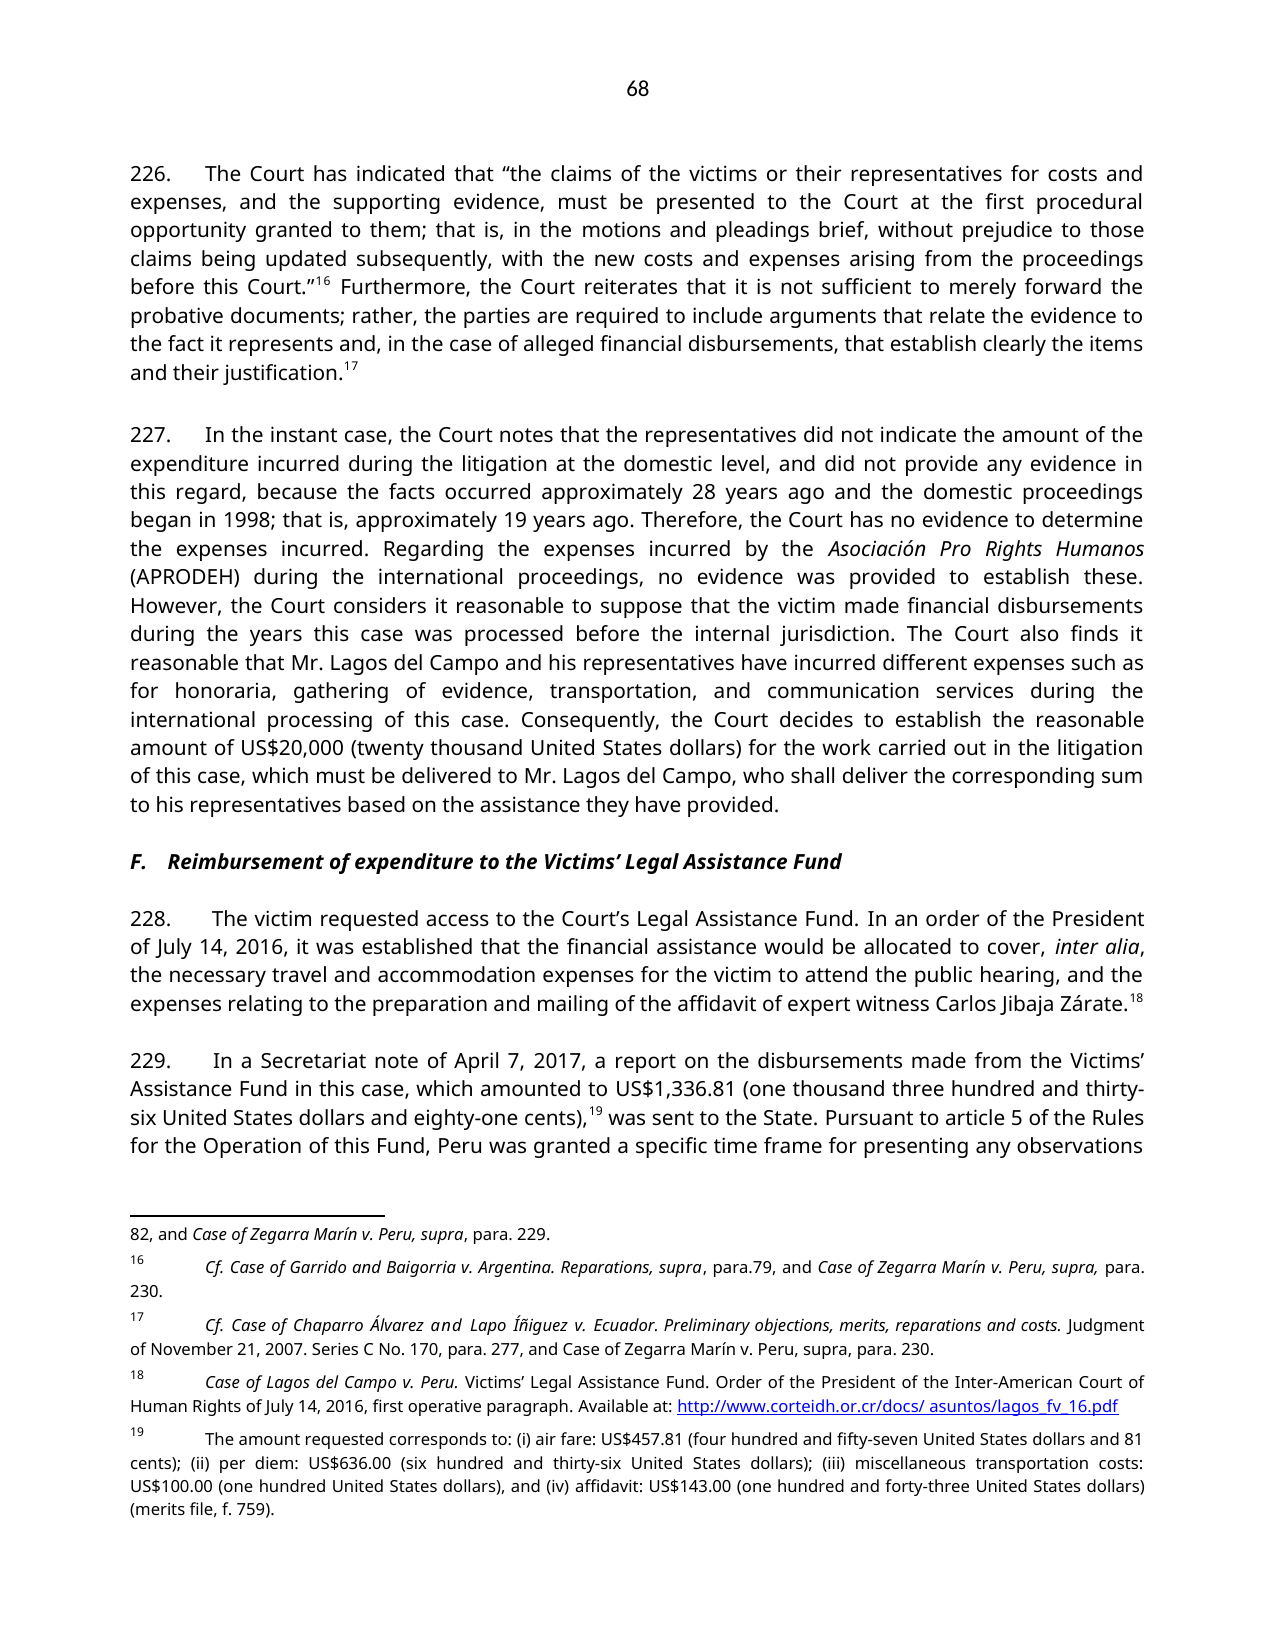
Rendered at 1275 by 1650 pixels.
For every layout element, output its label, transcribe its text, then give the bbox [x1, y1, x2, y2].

list The Court has indicated that “the claims of the victims or their representatives for costs and expenses, and the supporting evidence, must be presented to the Court at the first procedural opportunity granted to them; that is, in the motions and pleadings brief, without prejudice to those claims being updated subsequently, with the new costs and expenses arising from the proceedings before this Court.” Furthermore, the Court reiterates that it is not sufficient to merely forward the probative documents; rather, the parties are required to include arguments that relate the evidence to the fact it represents and, in the case of alleged financial disbursements, that establish clearly the items and their justification. [130, 159, 1145, 386]
list In the instant case, the Court notes that the representatives did not indicate the amount of the expenditure incurred during the litigation at the domestic level, and did not provide any evidence in this regard, because the facts occurred approximately 28 years ago and the domestic proceedings began in 1998; that is, approximately 19 years ago. Therefore, the Court has no evidence to determine the expenses incurred. Regarding the expenses incurred by the Asociación Pro Rights Humanos (APRODEH) during the international proceedings, no evidence was provided to establish these. However, the Court considers it reasonable to suppose that the victim made financial disbursements during the years this case was processed before the internal jurisdiction. The Court also finds it reasonable that Mr. Lagos del Campo and his representatives have incurred different expenses such as for honoraria, gathering of evidence, transportation, and communication services during the international processing of this case. Consequently, the Court decides to establish the reasonable amount of US$20,000 (twenty thousand United States dollars) for the work carried out in the litigation of this case, which must be delivered to Mr. Lagos del Campo, who shall deliver the corresponding sum to his representatives based on the assistance they have provided. [130, 420, 1145, 818]
subtitle Reimbursement of expenditure to the Victims’ Legal Assistance Fund [130, 847, 1145, 875]
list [130, 1046, 1145, 1160]
list The victim requested access to the Court’s Legal Assistance Fund. In an order of the President of July 14, 2016, it was established that the financial assistance would be allocated to cover, inter alia, the necessary travel and accommodation expenses for the victim to attend the public hearing, and the expenses relating to the preparation and mailing of the affidavit of expert witness Carlos Jibaja Zárate. [130, 904, 1145, 1017]
